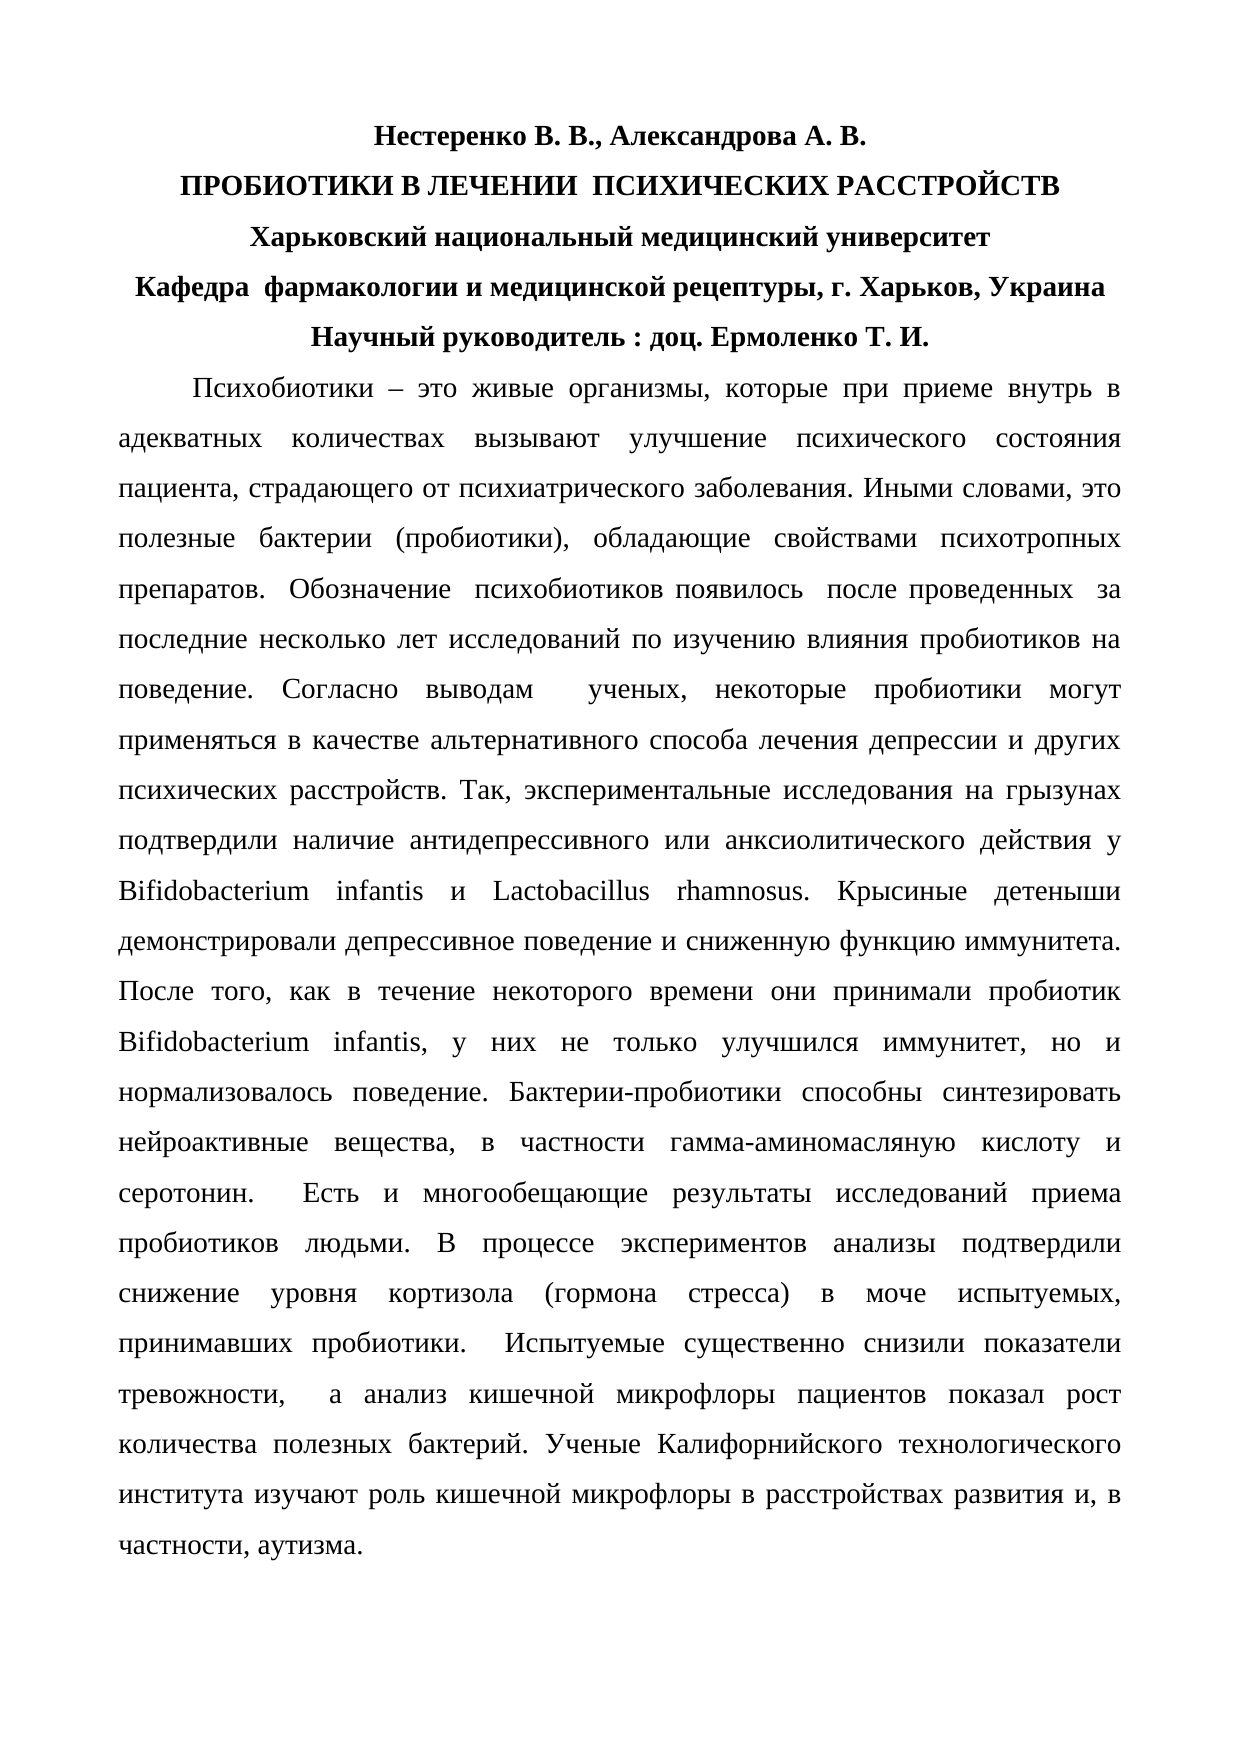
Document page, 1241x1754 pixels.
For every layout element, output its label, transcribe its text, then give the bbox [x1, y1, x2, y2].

text ПРОБИОТИКИ В ЛЕЧЕНИИ ПСИХИЧЕСКИХ РАССТРОЙСТВ Харьковский национальный медицинский университет [118, 168, 1122, 252]
text Кафедра фармакологии и медицинской рецептуры, г. Харьков, Украина [118, 269, 1122, 303]
text Научный руководитель : доц. Ермоленко Т. И. [118, 319, 1122, 353]
text Нестеренко В. В., Александрова А. В. [118, 118, 1122, 152]
text Психобиотики – это живые организмы, которые при приеме внутрь в адекватных количествах вызывают улучшение психического состояния пациента, страдающего от психиатрического заболевания. Иными словами, это полезные бактерии (пробиотики), обладающие свойствами психотропных препаратов. Обозначение психобиотиков появилось после проведенных за последние несколько лет исследований по изучению влияния пробиотиков на поведение. Согласно выводам ученых, некоторые пробиотики могут применяться в качестве альтернативного способа лечения депрессии и других психических расстройств. Так, экспериментальные исследования на грызунах подтвердили наличие антидепрессивного или анксиолитического действия у Bifidobacterium infantis и Lactobacillus rhamnosus. Крысиные детеныши демонстрировали депрессивное поведение и сниженную функцию иммунитета. После того, как в течение некоторого времени они принимали пробиотик Bifidobacterium infantis, у них не только улучшился иммунитет, но и нормализовалось поведение. Бактерии-пробиотики способны синтезировать нейроактивные вещества, в частности гамма-аминомасляную кислоту и серотонин. Есть и многообещающие результаты исследований приема пробиотиков людьми. В процессе экспериментов анализы подтвердили снижение уровня кортизола (гормона стресса) в моче испытуемых, принимавших пробиотики. Испытуемые существенно снизили показатели тревожности, а анализ кишечной микрофлоры пациентов показал рост количества полезных бактерий. Ученые Калифорнийского технологического института изучают роль кишечной микрофлоры в расстройствах развития и, в частности, аутизма. [118, 370, 1122, 1560]
